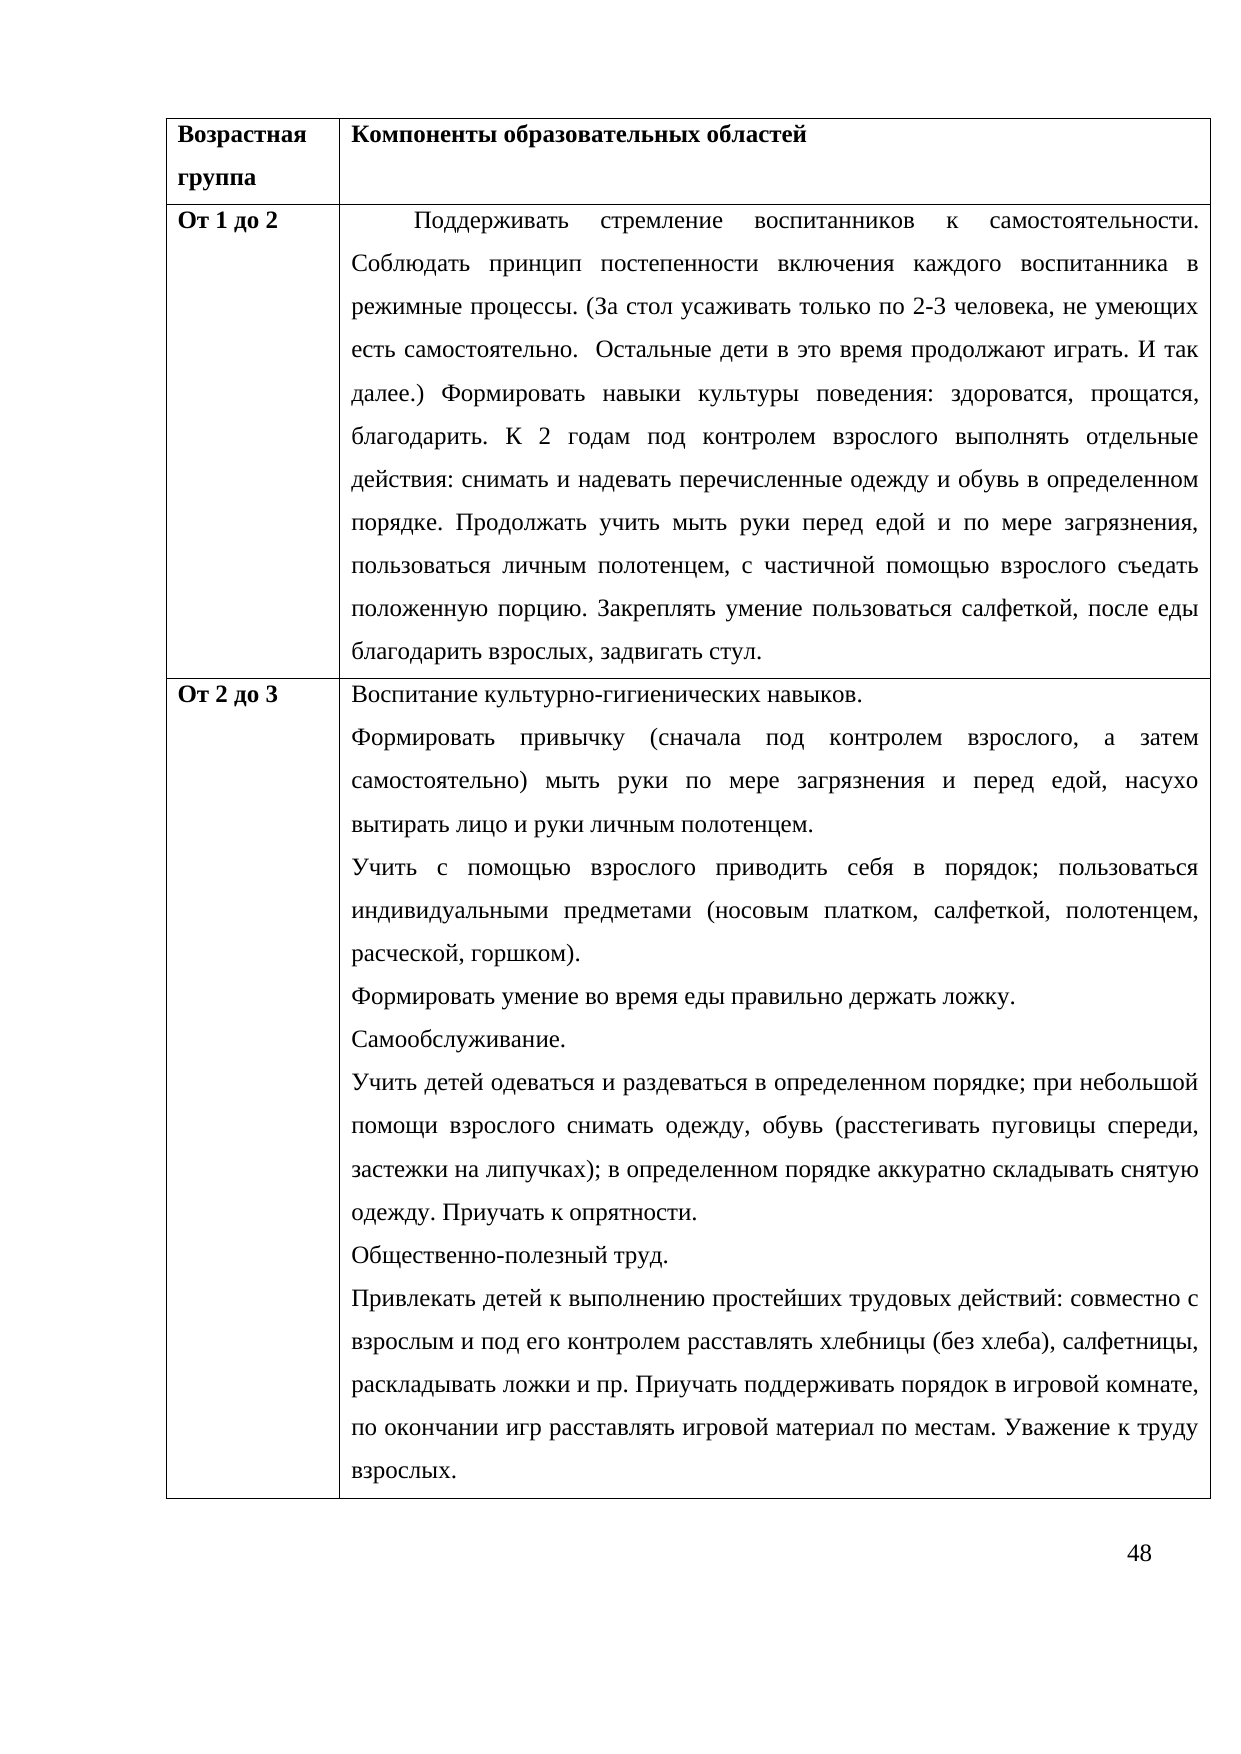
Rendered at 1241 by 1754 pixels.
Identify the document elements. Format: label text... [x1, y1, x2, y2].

table_cell От 2 до 3 [167, 679, 339, 1497]
table_header Возрастная группа [167, 119, 339, 204]
table_cell От 1 до 2 [167, 205, 339, 678]
table_header Компоненты образовательных областей [340, 119, 1210, 204]
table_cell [340, 679, 1210, 1497]
table_cell Поддерживать стремление воспитанников к самостоятельности. Соблюдать принцип постепенности включения каждого воспитанника в режимные процессы. (За стол усаживать только по 2-3 человека, не умеющих есть самостоятельно. Остальные дети в это время продолжают играть. И так далее.) Формировать навыки культуры поведения: здороватся, прощатся, благодарить. К 2 годам под контролем взрослого выполнять отдельные действия: снимать и надевать перечисленные одежду и обувь в определенном порядке. Продолжать учить мыть руки перед едой и по мере загрязнения, пользоваться личным полотенцем, с частичной помощью взрослого съедать положенную порцию. Закреплять умение пользоваться салфеткой, после еды благодарить взрослых, задвигать стул. [340, 205, 1210, 678]
